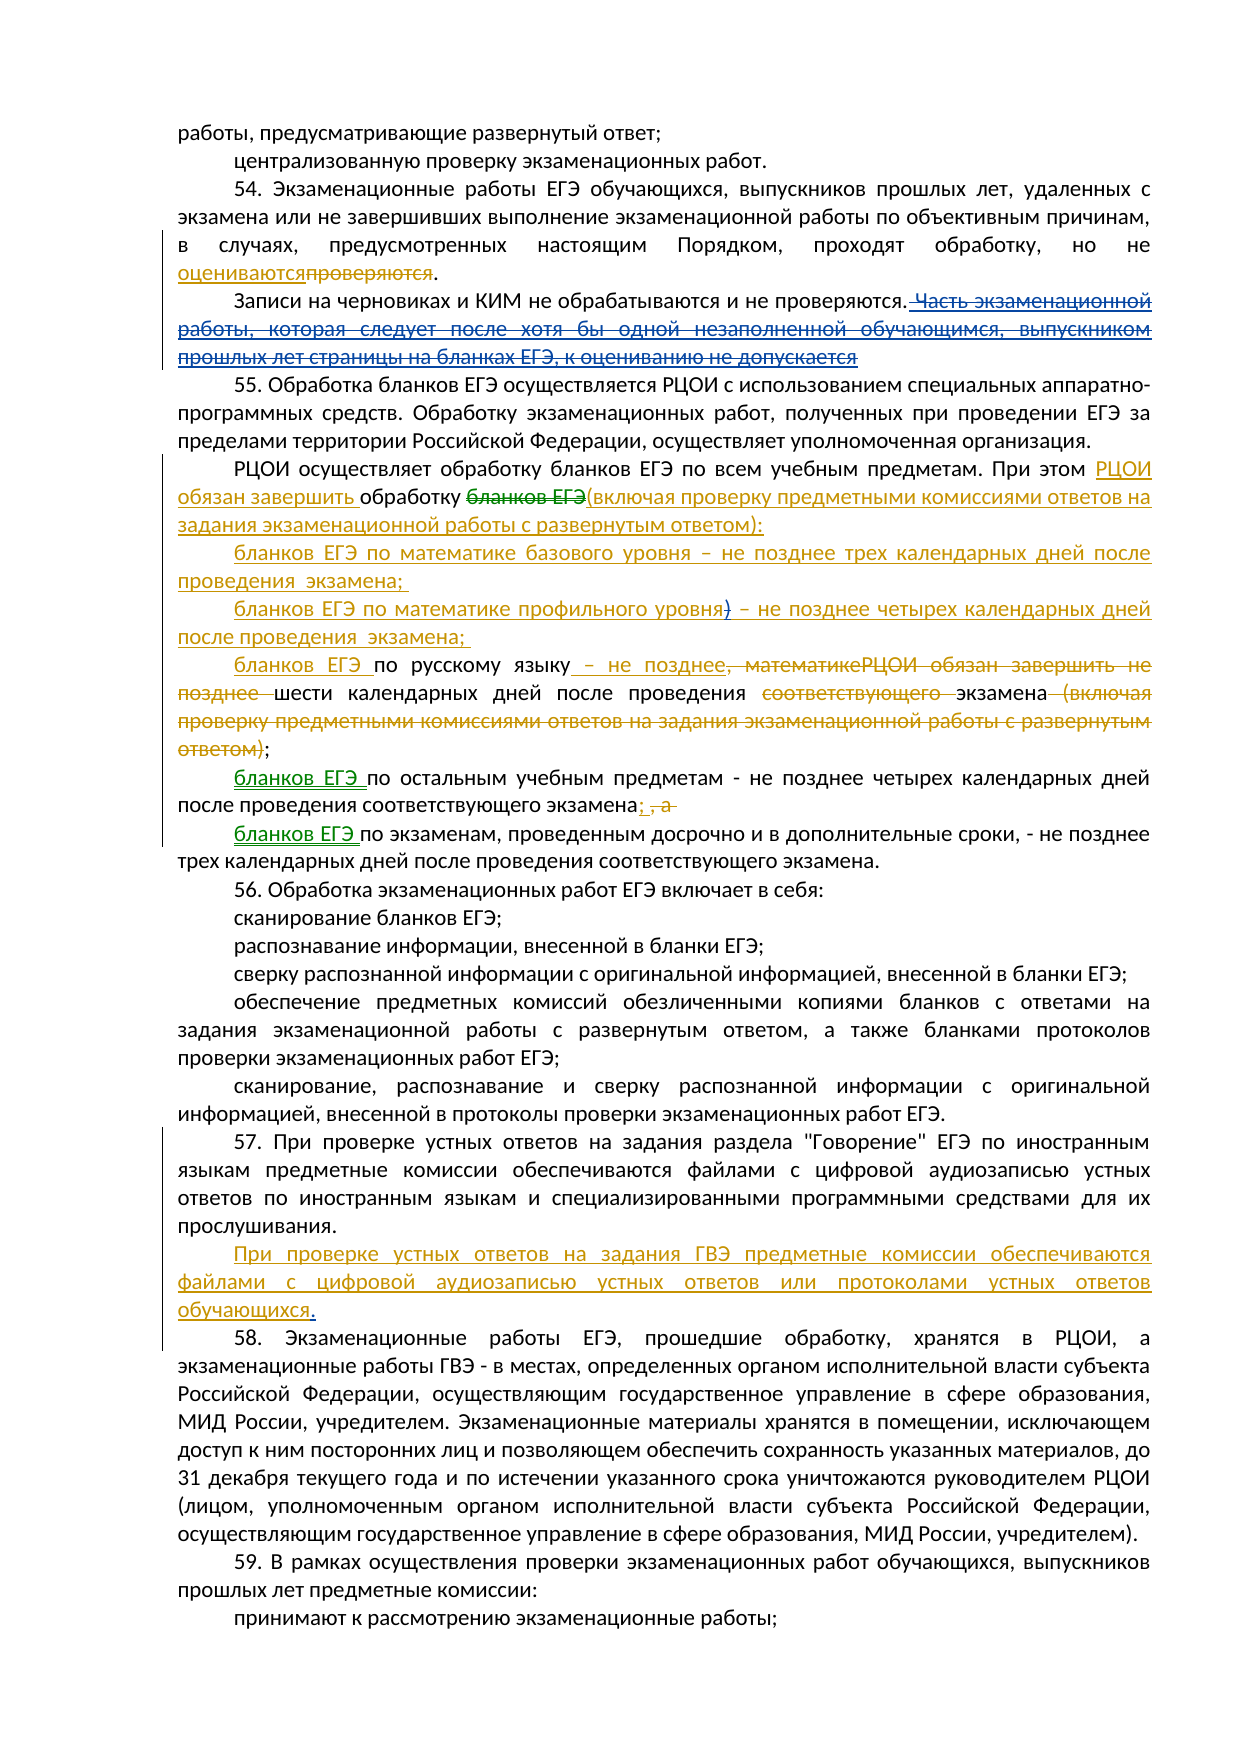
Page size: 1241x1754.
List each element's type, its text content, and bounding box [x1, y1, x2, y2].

text по русскому языкушести календарных дней после проведения экзамена; [177, 723, 1152, 763]
text 58. Экзаменационные работы ЕГЭ, прошедшие обработку, хранятся в РЦОИ, а экзаменационные работы ГВЭ - в местах, определенных органом исполнительной власти субъекта Российской Федерации, осуществляющим государственное управление в сфере образования, МИД России, учредителем. Экзаменационные материалы хранятся в помещении, исключающем доступ к ним посторонних лиц и позволяющем обеспечить сохранность указанных материалов, до 31 декабря текущего года и по истечении указанного срока уничтожаются руководителем РЦОИ (лицом, уполномоченным органом исполнительной власти субъекта Российской Федерации, осуществляющим государственное управление в сфере образования, МИД России, учредителем). [177, 1323, 1152, 1547]
text Записи на черновиках и КИМ не обрабатываются и не проверяются. [177, 339, 1152, 370]
text по русскому языкушести календарных дней после проведения экзамена; [177, 651, 1152, 722]
text централизованную проверку экзаменационных работ. [177, 146, 1152, 174]
text 55. Обработка бланков ЕГЭ осуществляется РЦОИ с использованием специальных аппаратно-программных средств. Обработку экзаменационных работ, полученных при проведении ЕГЭ за пределами территории Российской Федерации, осуществляет уполномоченная организация. [177, 370, 1152, 454]
text 54. Экзаменационные работы ЕГЭ обучающихся, выпускников прошлых лет, удаленных с экзамена или не завершивших выполнение экзаменационной работы по объективным причинам, в случаях, предусмотренных настоящим Порядком, проходят обработку, но не . [177, 174, 1152, 286]
text сканирование бланков ЕГЭ; [177, 903, 1152, 931]
text Записи на черновиках и КИМ не обрабатываются и не проверяются. [177, 286, 1152, 330]
text 59. В рамках осуществления проверки экзаменационных работ обучающихся, выпускников прошлых лет предметные комиссии: [177, 1547, 1152, 1603]
text сканирование, распознавание и сверку распознанной информации с оригинальной информацией, внесенной в протоколы проверки экзаменационных работ ЕГЭ. [177, 1071, 1152, 1127]
text сверку распознанной информации с оригинальной информацией, внесенной в бланки ЕГЭ; [177, 959, 1152, 987]
text 56. Обработка экзаменационных работ ЕГЭ включает в себя: [177, 875, 1152, 903]
text РЦОИ осуществляет обработку бланков ЕГЭ по всем учебным предметам. При этом обработку [177, 454, 1152, 538]
text принимают к рассмотрению экзаменационные работы; [177, 1603, 1152, 1631]
text по остальным учебным предметам - не позднее четырех календарных дней после проведения соответствующего экзамена [177, 763, 1152, 819]
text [177, 118, 1152, 146]
text обеспечение предметных комиссий обезличенными копиями бланков с ответами на задания экзаменационной работы с развернутым ответом, а также бланками протоколов проверки экзаменационных работ ЕГЭ; [177, 987, 1152, 1071]
text по экзаменам, проведенным досрочно и в дополнительные сроки, - не позднее трех календарных дней после проведения соответствующего экзамена. [177, 819, 1152, 875]
text 57. При проверке устных ответов на задания раздела "Говорение" ЕГЭ по иностранным языкам предметные комиссии обеспечиваются файлами с цифровой аудиозаписью устных ответов по иностранным языкам и специализированными программными средствами для их прослушивания. [177, 1127, 1152, 1239]
text распознавание информации, внесенной в бланки ЕГЭ; [177, 931, 1152, 959]
